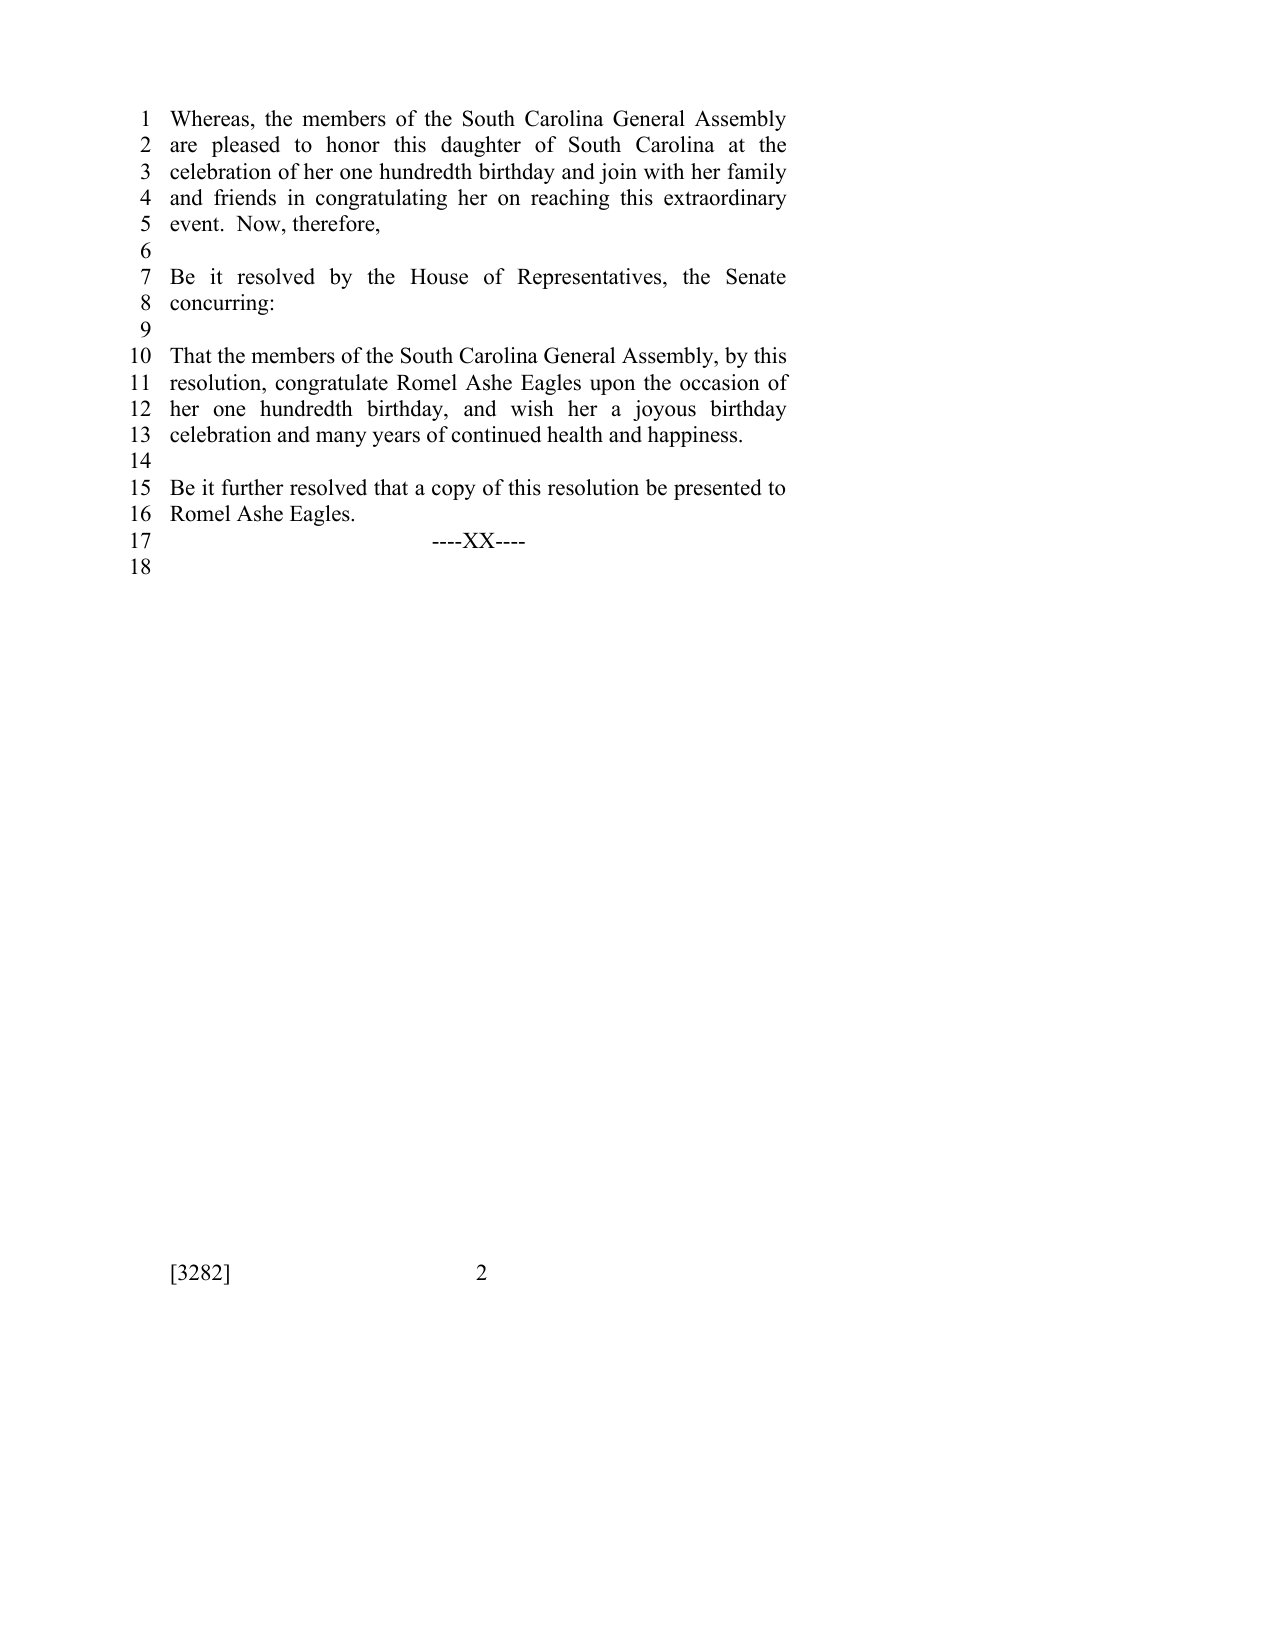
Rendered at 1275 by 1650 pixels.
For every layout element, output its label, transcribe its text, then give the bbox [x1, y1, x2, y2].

text Whereas, the members of the South Carolina General Assembly are pleased to honor this daughter of South Carolina at the celebration of her one hundredth birthday and join with her family and friends in congratulating her on reaching this extraordinary event. Now, therefore, [169, 105, 787, 237]
text Be it resolved by the House of Representatives, the Senate concurring: [169, 263, 787, 316]
text That the members of the South Carolina General Assembly, by this resolution, congratulate Romel Ashe Eagles upon the occasion of her one hundredth birthday, and wish her a joyous birthday celebration and many years of continued health and happiness. [169, 342, 787, 448]
text Be it further resolved that a copy of this resolution be presented to Romel Ashe Eagles. [169, 474, 787, 527]
text ----XX---- [169, 527, 787, 553]
